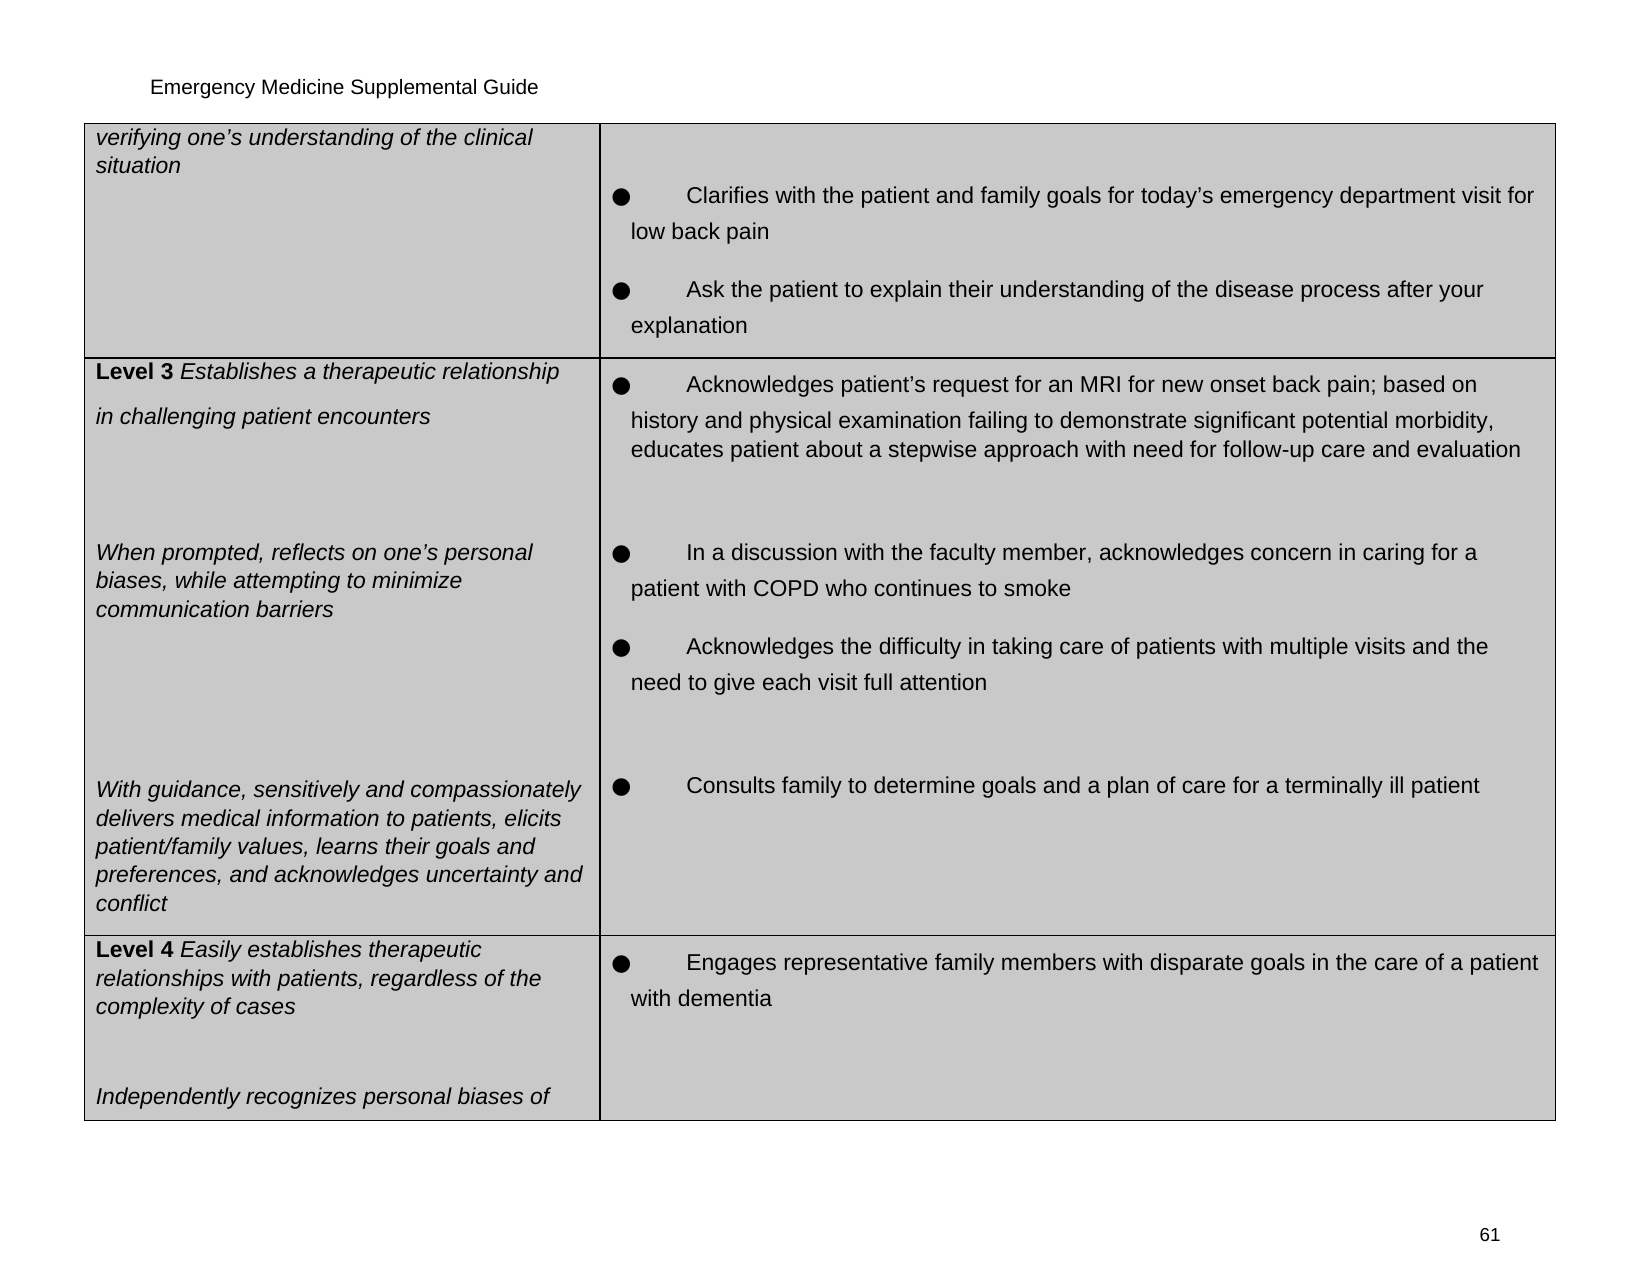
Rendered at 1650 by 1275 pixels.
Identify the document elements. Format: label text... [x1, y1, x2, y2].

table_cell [85, 936, 599, 1120]
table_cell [85, 124, 599, 357]
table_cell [601, 124, 1555, 357]
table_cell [601, 936, 1555, 1120]
table_cell Acknowledges patient’s request for an MRI for new onset back pain; based on history and physical examination failing to demonstrate significant potential morbidity, educates patient about a stepwise approach with need for follow-up care and evaluation In a discussion with the faculty member, acknowledges concern in caring for a patient with COPD who continues to smoke Acknowledges the difficulty in taking care of patients with multiple visits and the need to give each visit full attention Consults family to determine goals and a plan of care for a terminally ill patient [601, 359, 1555, 935]
table_cell Level 3 Establishes a therapeutic relationship in challenging patient encounters When prompted, reflects on one’s personal biases, while attempting to minimize communication barriers With guidance, sensitively and compassionately delivers medical information to patients, elicits patient/family values, learns their goals and preferences, and acknowledges uncertainty and conflict [85, 359, 599, 935]
